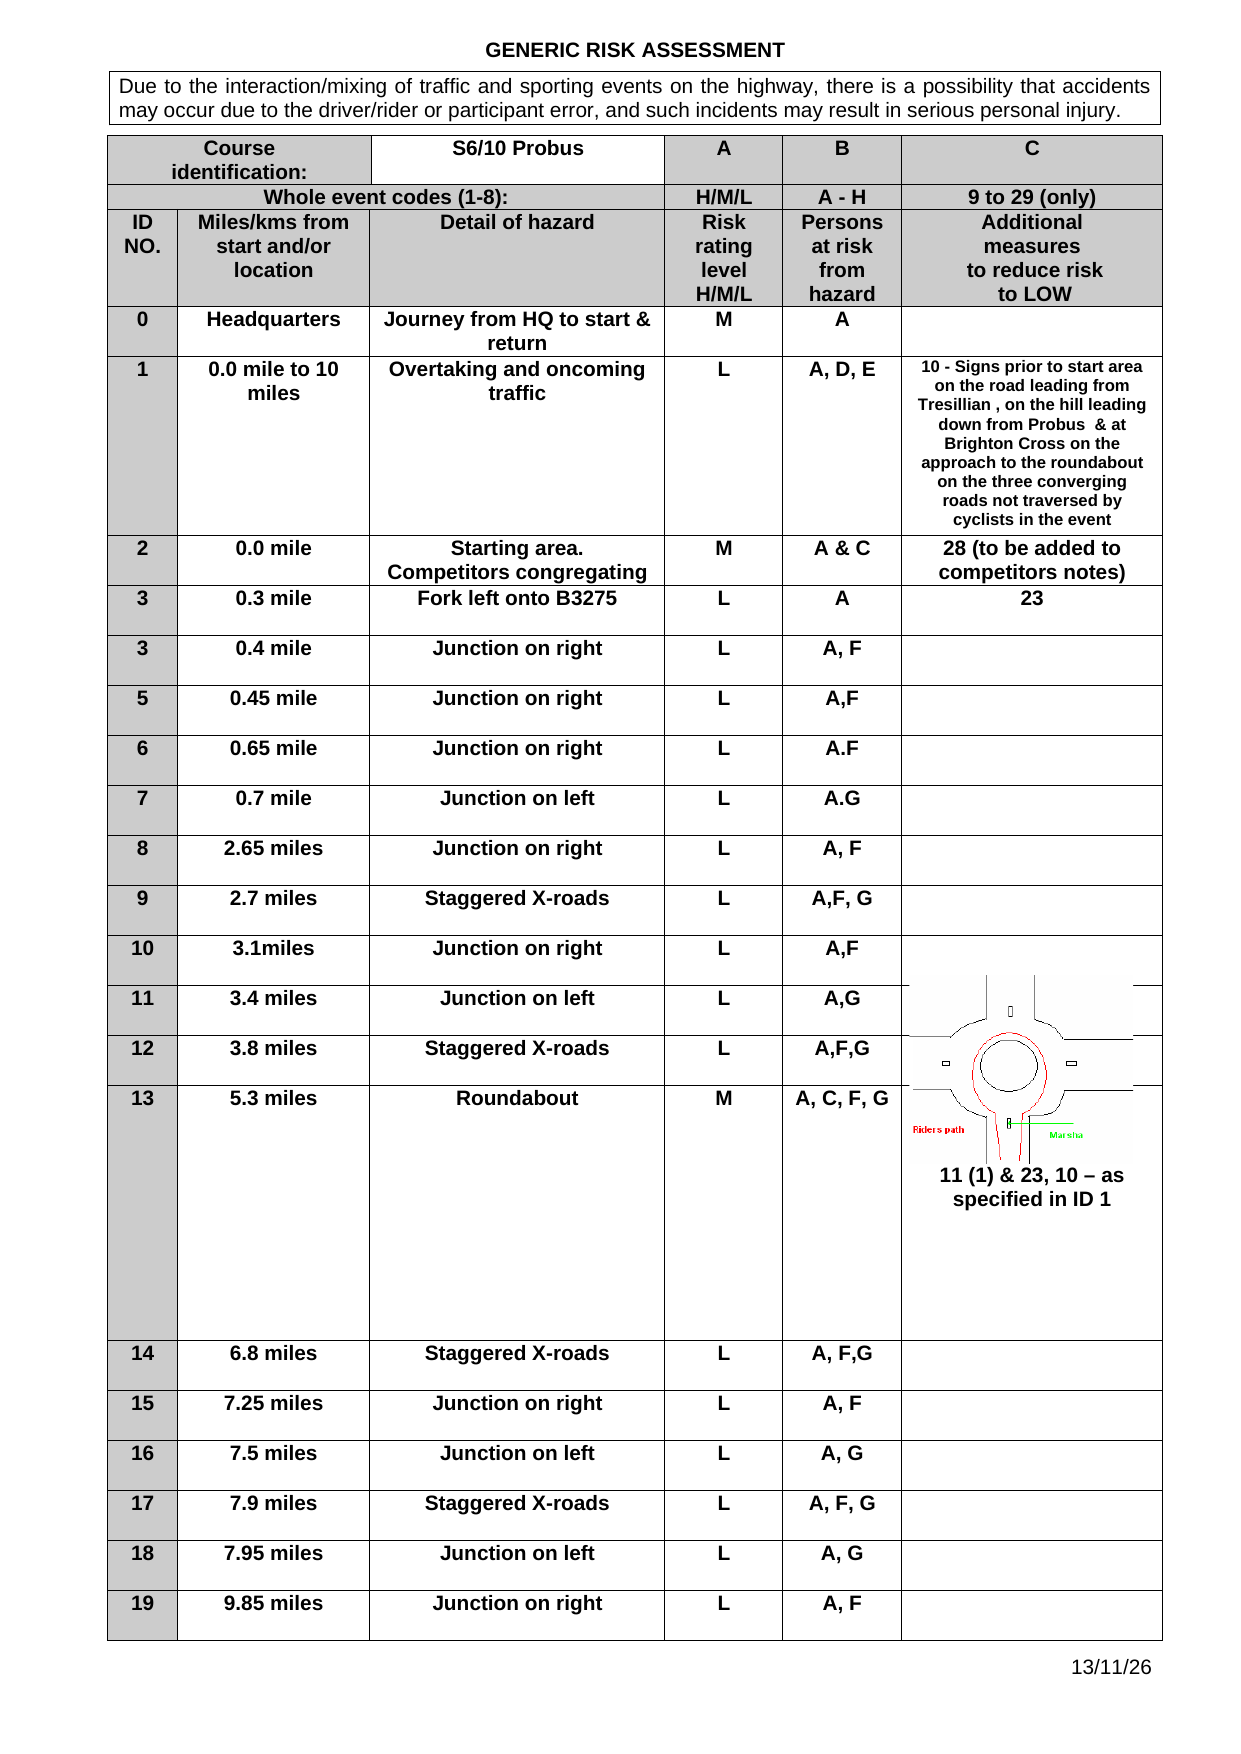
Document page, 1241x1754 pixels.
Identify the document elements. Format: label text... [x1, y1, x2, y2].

table_cell 3 [108, 586, 177, 635]
table_cell L [665, 986, 782, 1035]
table_cell Junction on left [370, 786, 664, 835]
table_cell L [665, 1341, 782, 1390]
table_cell 0.7 mile [178, 786, 369, 835]
table_header A [665, 136, 782, 184]
table_cell 16 [108, 1441, 177, 1490]
table_cell 0 [108, 307, 177, 356]
table_cell Junction on right [370, 1391, 664, 1440]
table_cell L [665, 936, 782, 985]
table_cell 23 [902, 586, 1162, 635]
table_cell Junction on left [370, 1541, 664, 1590]
table_cell L [665, 736, 782, 785]
table_cell [902, 1491, 1162, 1540]
table_cell A [783, 307, 901, 356]
table_cell L [665, 886, 782, 935]
table_cell Headquarters [178, 307, 369, 356]
table_cell [902, 786, 1162, 835]
table_cell Staggered X-roads [370, 1491, 664, 1540]
table_cell L [665, 1441, 782, 1490]
table_cell 6.8 miles [178, 1341, 369, 1390]
table_cell A, F [783, 636, 901, 685]
table_cell L [665, 636, 782, 685]
table_cell Junction on right [370, 836, 664, 885]
table_cell 1 [108, 357, 177, 535]
table_cell A, F,G [783, 1341, 901, 1390]
table_cell 13 [108, 1086, 177, 1340]
table_cell [902, 1036, 909, 1085]
table_cell 2 [108, 536, 177, 585]
table_cell Whole event codes (1-8): [108, 185, 664, 209]
text Due to the interaction/mixing of traffic and sporting events on the highway, there is a possibility that accidents may occur due to the driver/rider or participant error, and such incidents may result in serious personal injury. [110, 72, 1160, 124]
picture [909, 975, 1134, 1164]
table_cell 0.0 mile [178, 536, 369, 585]
table_cell [1134, 986, 1162, 1035]
table_cell [902, 636, 1162, 685]
table_cell Additional measures to reduce risk to LOW [902, 210, 1162, 306]
table_cell 0.3 mile [178, 586, 369, 635]
table_cell L [665, 1591, 782, 1640]
table_cell Roundabout [370, 1086, 664, 1340]
table_cell 5 [108, 686, 177, 735]
table_cell Detail of hazard [370, 210, 664, 306]
table_cell Junction on right [370, 736, 664, 785]
table_cell 9 [108, 886, 177, 935]
table_cell 7.25 miles [178, 1391, 369, 1440]
table_cell 11 [108, 986, 177, 1035]
table_cell 18 [108, 1541, 177, 1590]
table_cell A - H [783, 185, 901, 209]
table_cell 2.65 miles [178, 836, 369, 885]
table_cell A,F [783, 686, 901, 735]
table_cell Junction on right [370, 1591, 664, 1640]
table_cell A,F,G [783, 1036, 901, 1085]
table_cell L [665, 1391, 782, 1440]
table_cell H/M/L [665, 185, 782, 209]
table_cell A, G [783, 1441, 901, 1490]
table_cell Miles/kms from start and/or location [178, 210, 369, 306]
table_cell A, F [783, 1591, 901, 1640]
table_cell Persons at risk from hazard [783, 210, 901, 306]
table_cell 10 - Signs prior to start area on the road leading from Tresillian , on the hill leading down from Probus & at Brighton Cross on the approach to the roundabout on the three converging roads not traversed by cyclists in the event [902, 357, 1162, 535]
table_cell Junction on left [370, 1441, 664, 1490]
table_cell [902, 986, 909, 1035]
table_cell Staggered X-roads [370, 1341, 664, 1390]
table_cell Risk rating level H/M/L [665, 210, 782, 306]
table_cell A, F, G [783, 1491, 901, 1540]
table_cell [902, 886, 1162, 935]
table_cell M [665, 536, 782, 585]
table_cell 7 [108, 786, 177, 835]
table_cell [902, 836, 1162, 885]
table_cell Journey from HQ to start & return [370, 307, 664, 356]
table_cell 7.9 miles [178, 1491, 369, 1540]
table_cell [902, 1441, 1162, 1490]
table_cell 6 [108, 736, 177, 785]
table_cell Junction on right [370, 936, 664, 985]
table_header B [783, 136, 901, 184]
table_cell M [665, 1086, 782, 1340]
table_cell A, G [783, 1541, 901, 1590]
table_cell 7.95 miles [178, 1541, 369, 1590]
table_cell L [665, 357, 782, 535]
table_cell A, F [783, 836, 901, 885]
table_cell A, C, F, G [783, 1086, 901, 1340]
table_cell [902, 686, 1162, 735]
table_cell 3.1miles [178, 936, 369, 985]
table_cell 0.65 mile [178, 736, 369, 785]
table_cell A,G [783, 986, 901, 1035]
table_cell Junction on left [370, 986, 664, 1035]
table_cell [1134, 1036, 1162, 1085]
table_cell L [665, 586, 782, 635]
table_cell Junction on right [370, 636, 664, 685]
table_cell Starting area. Competitors congregating [370, 536, 664, 585]
table_cell 9 to 29 (only) [902, 185, 1162, 209]
table_cell L [665, 836, 782, 885]
table_cell [902, 1541, 1162, 1590]
table_cell 19 [108, 1591, 177, 1640]
table_cell 7.5 miles [178, 1441, 369, 1490]
table_cell [902, 307, 1162, 356]
table_cell 3.4 miles [178, 986, 369, 1035]
table_cell A & C [783, 536, 901, 585]
table_cell 12 [108, 1036, 177, 1085]
table_cell A.F [783, 736, 901, 785]
table_cell A [783, 586, 901, 635]
table_cell 15 [108, 1391, 177, 1440]
table_cell L [665, 786, 782, 835]
table_cell 17 [108, 1491, 177, 1540]
table_cell L [665, 1036, 782, 1085]
table_cell 14 [108, 1341, 177, 1390]
table_cell A, D, E [783, 357, 901, 535]
table_cell 0.4 mile [178, 636, 369, 685]
table_cell M [665, 307, 782, 356]
table_cell [902, 1391, 1162, 1440]
table_cell A, F [783, 1391, 901, 1440]
table_cell 11 (1) & 23, 10 – as specified in ID 1 [902, 1086, 1162, 1340]
table_cell 9.85 miles [178, 1591, 369, 1640]
table_cell 0.0 mile to 10 miles [178, 357, 369, 535]
table_cell 2.7 miles [178, 886, 369, 935]
table_cell [902, 936, 1162, 985]
table_cell Fork left onto B3275 [370, 586, 664, 635]
table_cell 3 [108, 636, 177, 685]
table_header S6/10 Probus [372, 136, 664, 184]
table_cell A,F [783, 936, 901, 985]
table_cell L [665, 1491, 782, 1540]
table_cell 5.3 miles [178, 1086, 369, 1340]
table_cell [902, 1591, 1162, 1640]
table_cell L [665, 1541, 782, 1590]
text GENERIC RISK ASSESSMENT [118, 37, 1152, 61]
table_cell A,F, G [783, 886, 901, 935]
table_cell 0.45 mile [178, 686, 369, 735]
table_cell [902, 736, 1162, 785]
table_cell Junction on right [370, 686, 664, 735]
table_cell ID NO. [108, 210, 177, 306]
table_cell Staggered X-roads [370, 1036, 664, 1085]
table_cell Staggered X-roads [370, 886, 664, 935]
table_cell Overtaking and oncoming traffic [370, 357, 664, 535]
table_cell 8 [108, 836, 177, 885]
table_cell 3.8 miles [178, 1036, 369, 1085]
table_header Course identification: [108, 136, 371, 184]
table_cell L [665, 686, 782, 735]
table_cell A.G [783, 786, 901, 835]
table_cell 28 (to be added to competitors notes) [902, 536, 1162, 585]
table_cell 10 [108, 936, 177, 985]
table_cell [902, 1341, 1162, 1390]
table_header C [902, 136, 1162, 184]
